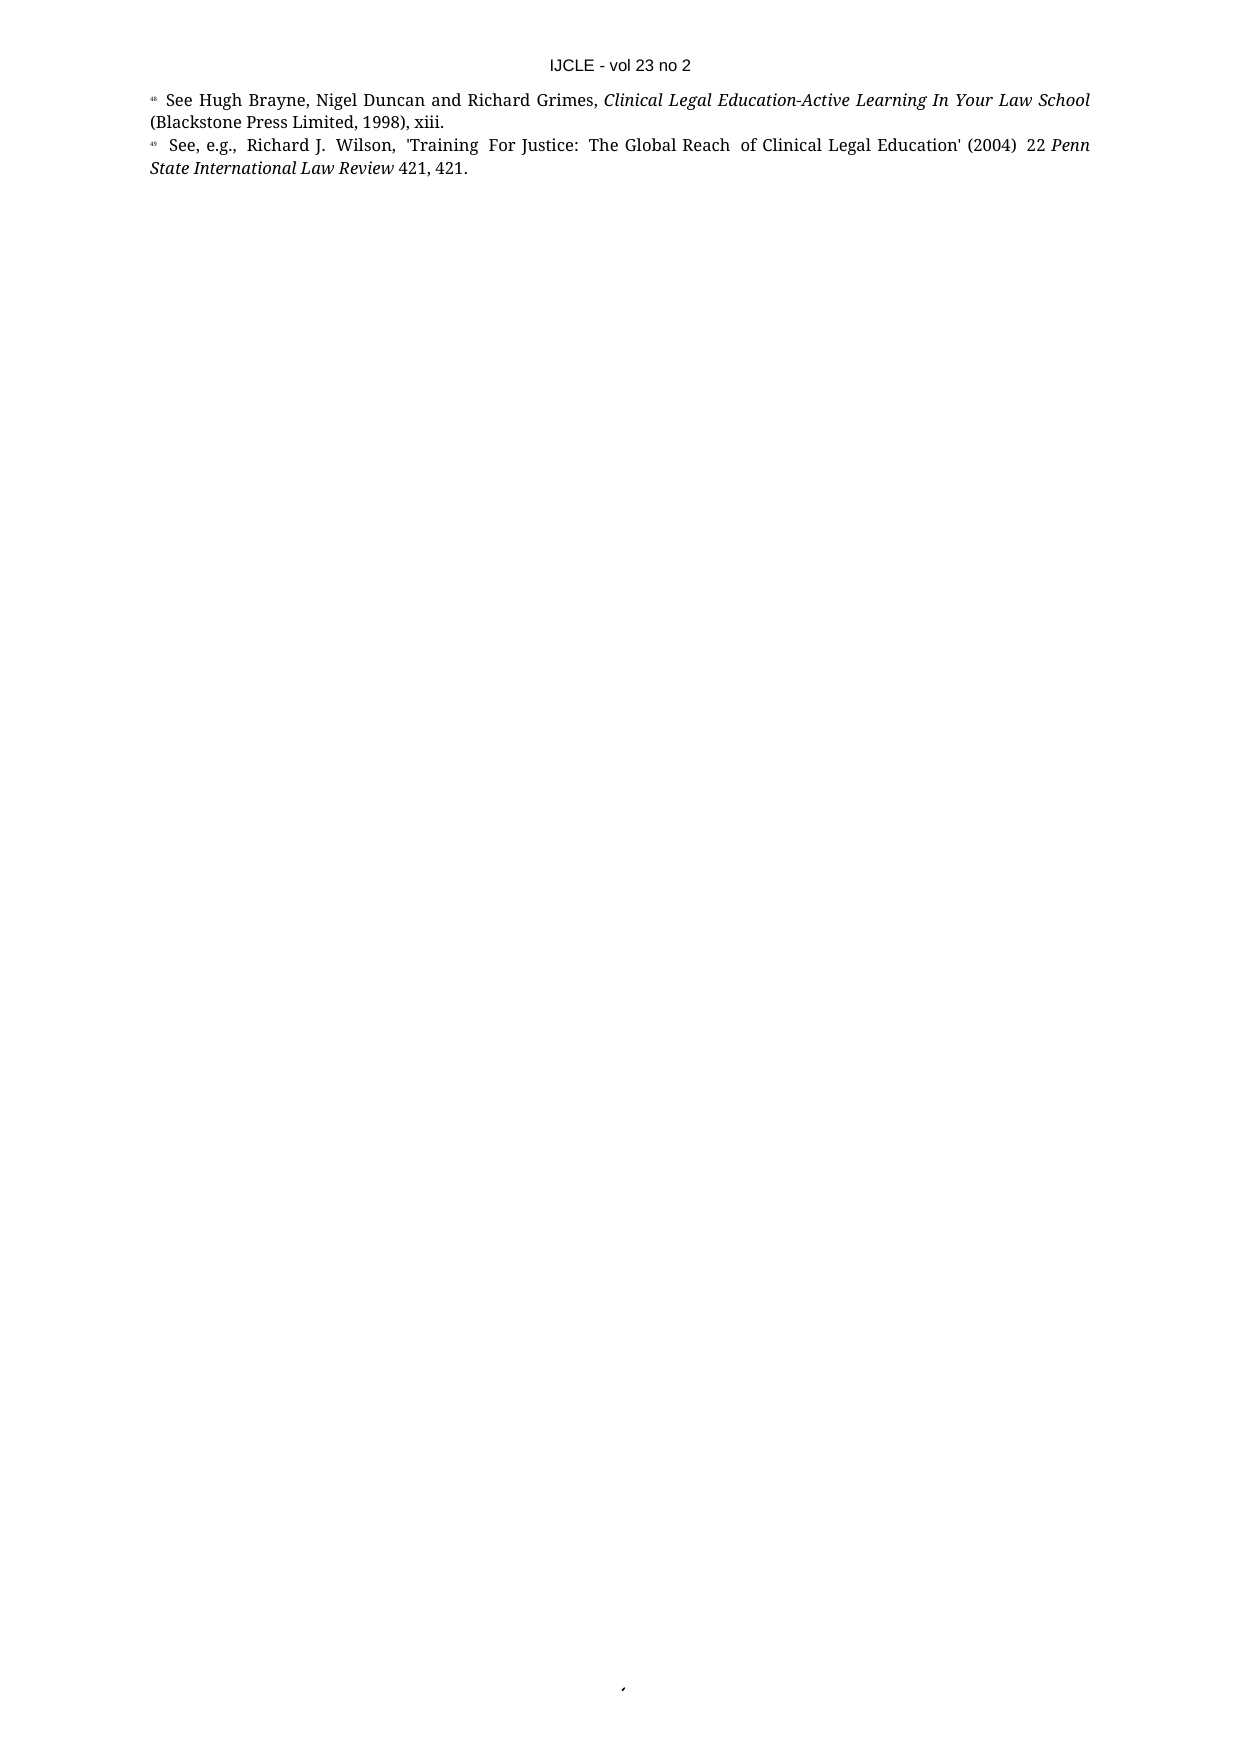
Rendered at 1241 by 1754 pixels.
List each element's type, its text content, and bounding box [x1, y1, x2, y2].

list See Hugh Brayne, Nigel Duncan and Richard Grimes, Clinical Legal Education-Active Learning In Your Law School (Blackstone Press Limited, 1998), xiii. [150, 88, 1091, 134]
list See, e.g., Richard J. Wilson, 'Training For Justice: The Global Reach of Clinical Legal Education' (2004) 22 Penn State International Law Review 421, 421. [150, 134, 1091, 179]
